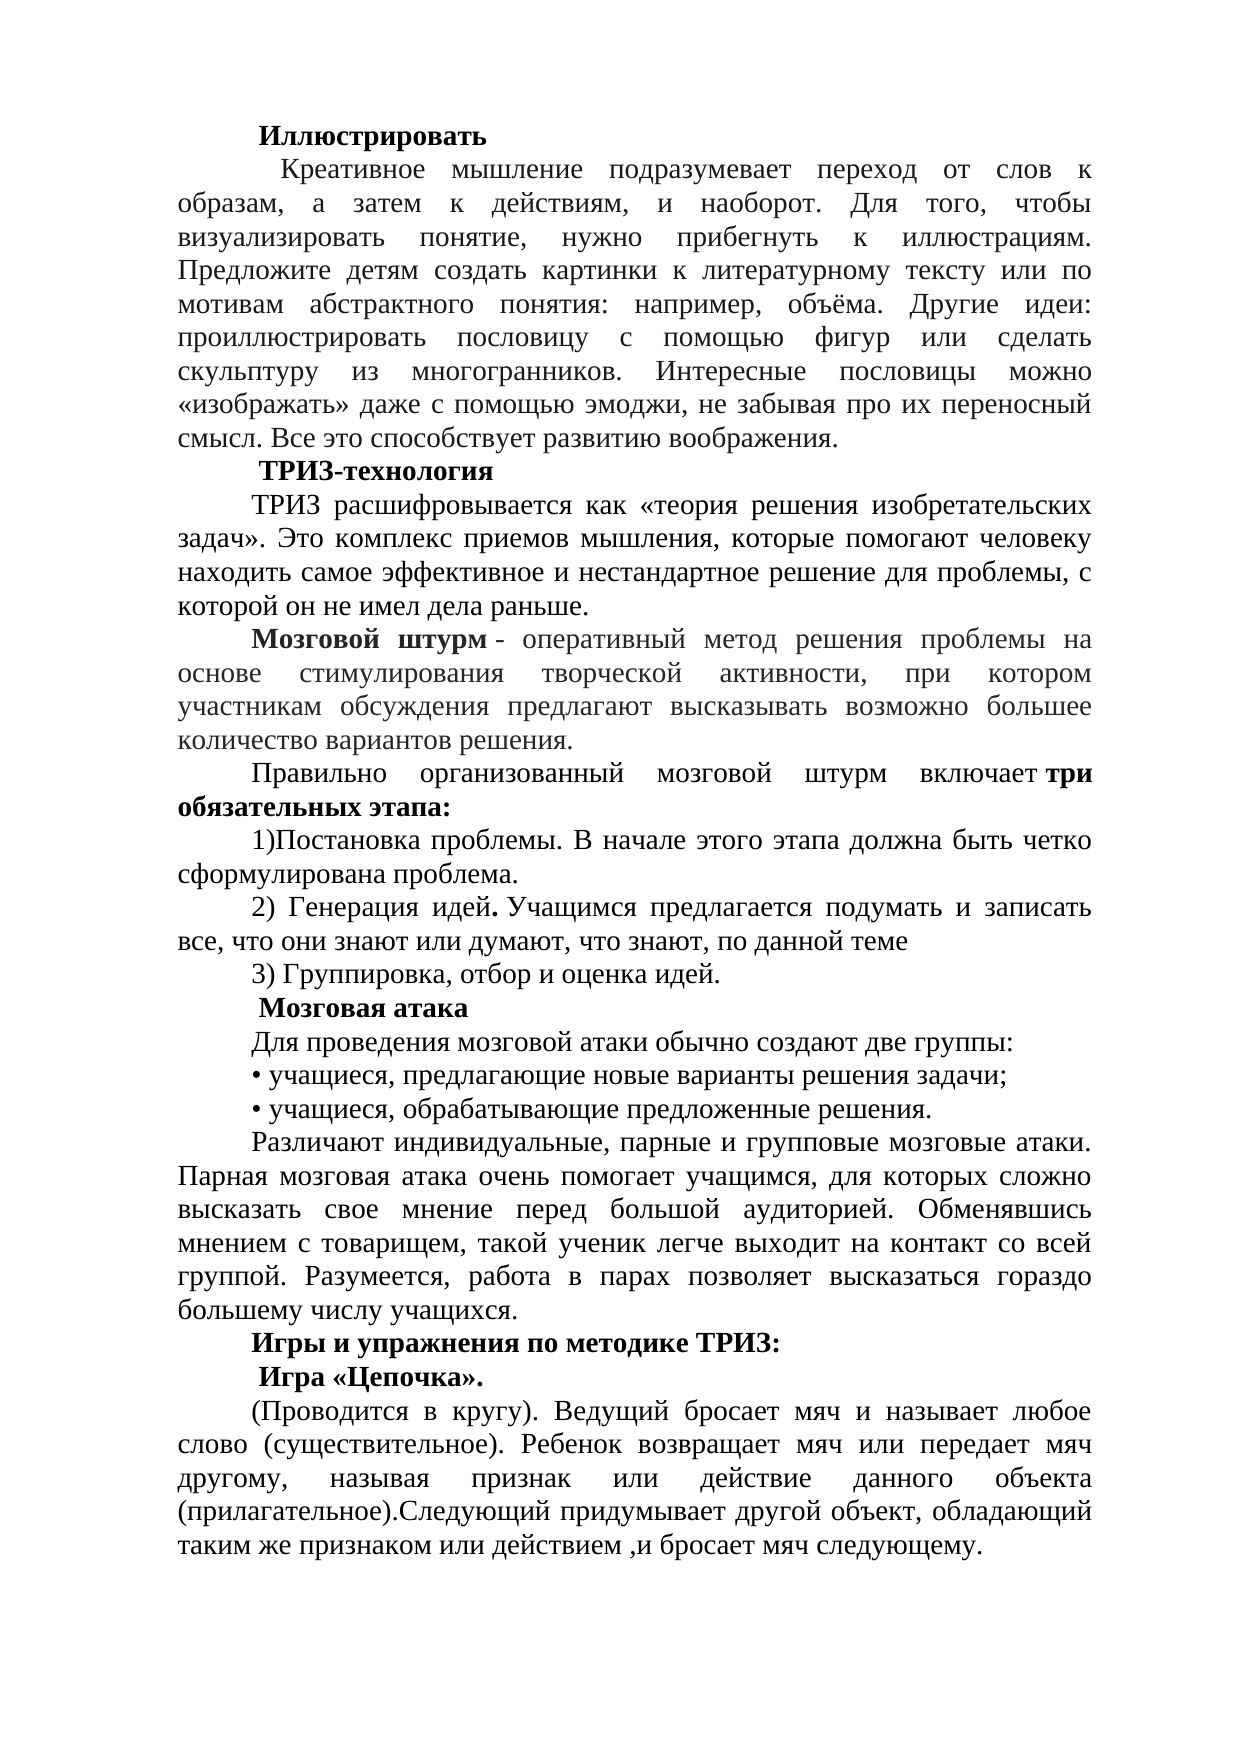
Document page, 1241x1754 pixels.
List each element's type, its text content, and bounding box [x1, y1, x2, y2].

text ТРИЗ-технология [177, 453, 1093, 487]
text ТРИЗ расшифровывается как «теория решения изобретательских задач». Это комплекс приемов мышления, которые помогают человеку находить самое эффективное и нестандартное решение для проблемы, с которой он не имел дела раньше. [177, 487, 1093, 621]
text • учащиеся, предлагающие новые варианты решения задачи; [177, 1057, 1093, 1091]
text Мозговой штурм - оперативный метод решения проблемы на основе стимулирования творческой активности, при котором участникам обсуждения предлагают высказывать возможно большее количество вариантов решения. [177, 621, 1093, 755]
text Иллюстрировать [177, 118, 1093, 152]
text 3) Группировка, отбор и оценка идей. [177, 957, 1093, 990]
text (Проводится в кругу). Ведущий бросает мяч и называет любое слово (существительное). Ребенок возвращает мяч или передает мяч другому, называя признак или действие данного объекта (прилагательное).Следующий придумывает другой объект, обладающий таким же признаком или действием ,и бросает мяч следующему. [177, 1393, 1093, 1560]
text 1)Постановка проблемы. В начале этого этапа должна быть четко сформулирована проблема. [177, 822, 1093, 889]
text Игры и упражнения по методике ТРИЗ: [177, 1326, 1093, 1359]
text Правильно организованный мозговой штурм включает три обязательных этапа: [177, 755, 1093, 822]
text • учащиеся, обрабатывающие предложенные решения. [177, 1091, 1093, 1124]
text Различают индивидуальные, парные и групповые мозговые атаки. Парная мозговая атака очень помогает учащимся, для которых сложно высказать свое мнение перед большой аудиторией. Обменявшись мнением с товарищем, такой ученик легче выходит на контакт со всей группой. Разумеется, работа в парах позволяет высказаться гораздо большему числу учащихся. [177, 1124, 1093, 1326]
text Креативное мышление подразумевает переход от слов к образам, а затем к действиям, и наоборот. Для того, чтобы визуализировать понятие, нужно прибегнуть к иллюстрациям. Предложите детям создать картинки к литературному тексту или по мотивам абстрактного понятия: например, объёма. Другие идеи: проиллюстрировать пословицу с помощью фигур или сделать скульптуру из многогранников. Интересные пословицы можно «изображать» даже с помощью эмоджи, не забывая про их переносный смысл. Все это способствует развитию воображения. [177, 152, 1093, 453]
text Для проведения мозговой атаки обычно создают две группы: [177, 1024, 1093, 1057]
text Мозговая атака [177, 990, 1093, 1024]
text Игра «Цепочка». [177, 1359, 1093, 1393]
text 2) Генерация идей. Учащимся предлагается подумать и записать все, что они знают или думают, что знают, по данной теме [177, 889, 1093, 957]
